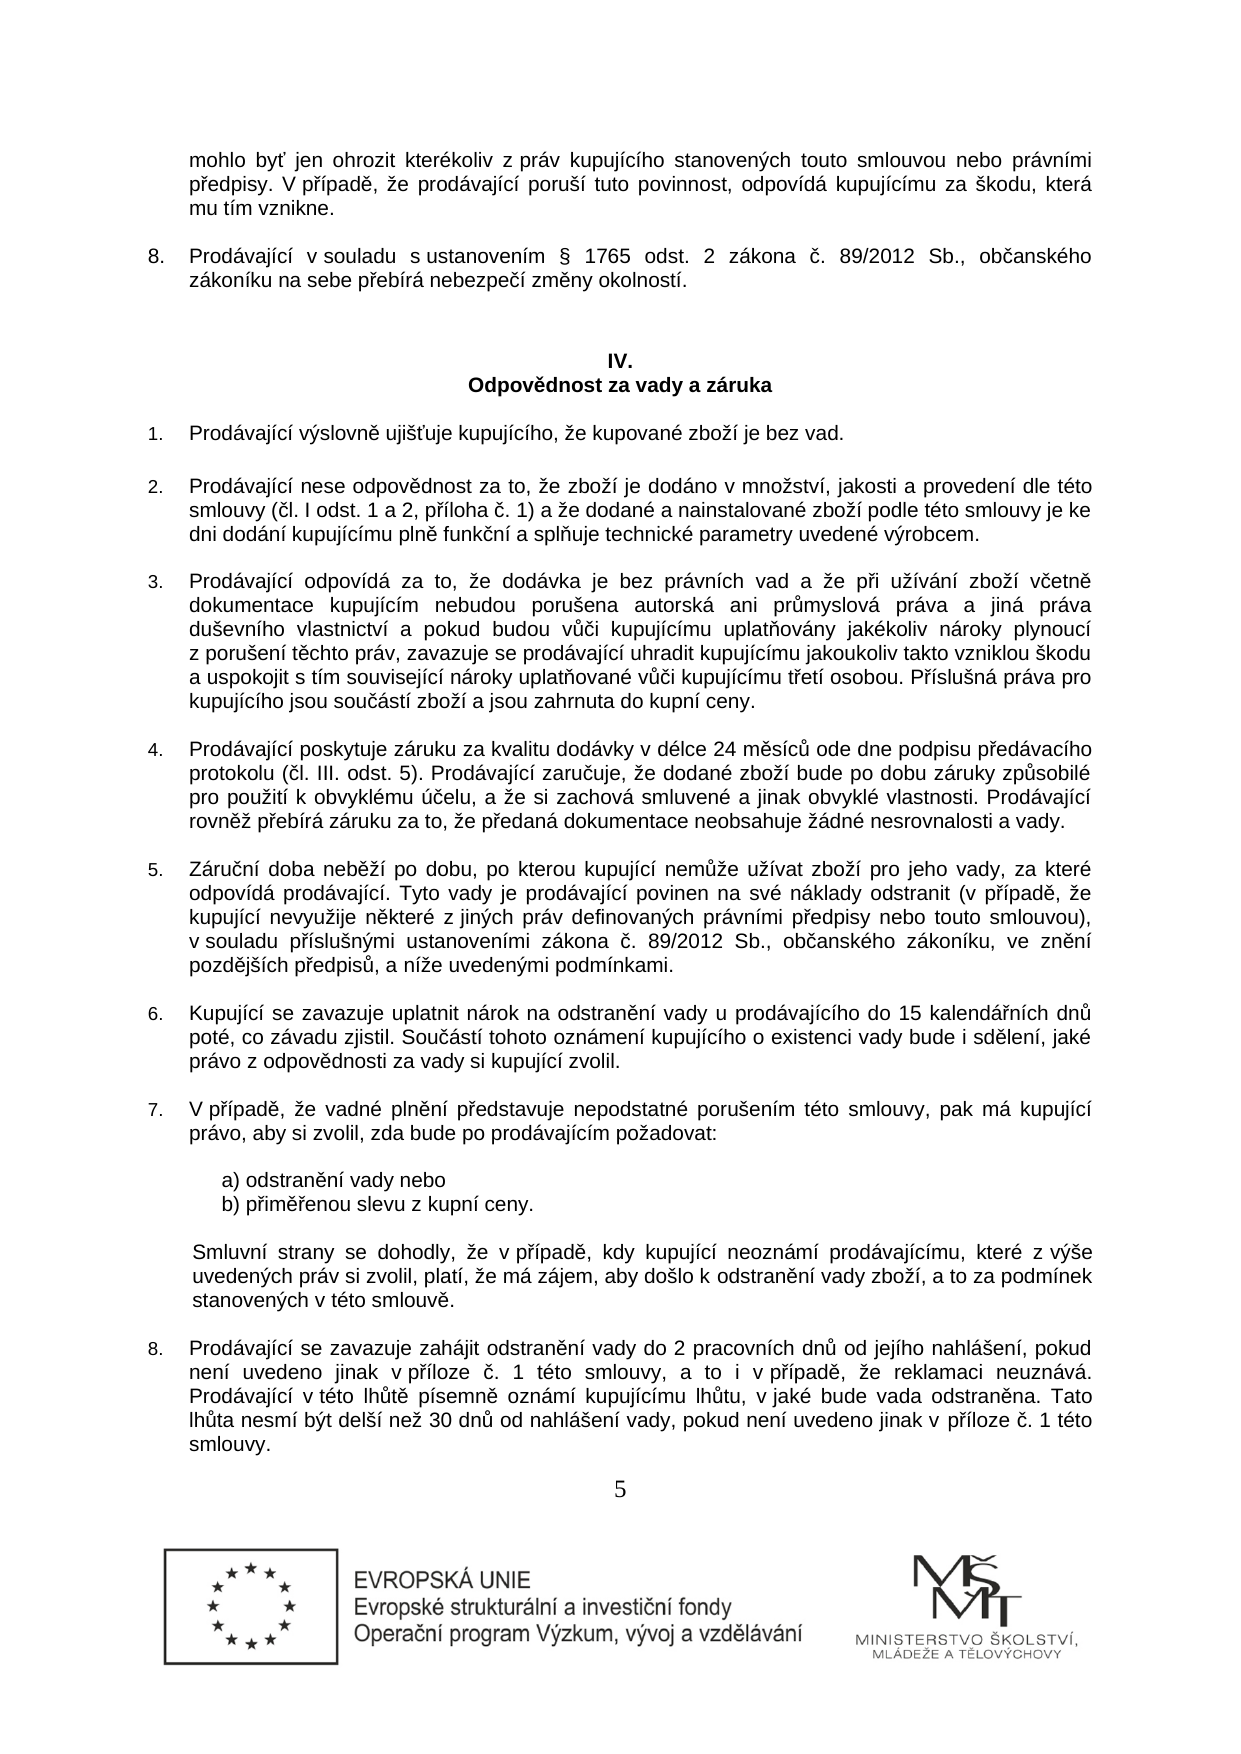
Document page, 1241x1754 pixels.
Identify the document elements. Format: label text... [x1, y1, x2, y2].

list Záruční doba neběží po dobu, po kterou kupující nemůže užívat zboží pro jeho vady, za které odpovídá prodávající. Tyto vady je prodávající povinen na své náklady odstranit (v případě, že kupující nevyužije některé z jiných práv definovaných právními předpisy nebo touto smlouvou), v souladu příslušnými ustanoveními zákona č. 89/2012 Sb., občanského zákoníku, ve znění pozdějších předpisů, a níže uvedenými podmínkami. [148, 857, 1093, 977]
text b) přiměřenou slevu z kupní ceny. [221, 1192, 1093, 1216]
list Prodávající se zavazuje zahájit odstranění vady do 2 pracovních dnů od jejího nahlášení, pokud není uvedeno jinak v příloze č. 1 této smlouvy, a to i v případě, že reklamaci neuznává. Prodávající v této lhůtě písemně oznámí kupujícímu lhůtu, v jaké bude vada odstraněna. Tato lhůta nesmí být delší než 30 dnů od nahlášení vady, pokud není uvedeno jinak v příloze č. 1 této smlouvy. [148, 1336, 1093, 1456]
text IV. [148, 349, 1093, 373]
list Prodávající odpovídá za to, že dodávka je bez právních vad a že při užívání zboží včetně dokumentace kupujícím nebudou porušena autorská ani průmyslová práva a jiná práva duševního vlastnictví a pokud budou vůči kupujícímu uplatňovány jakékoliv nároky plynoucí z porušení těchto práv, zavazuje se prodávající uhradit kupujícímu jakoukoliv takto vzniklou škodu a uspokojit s tím související nároky uplatňované vůči kupujícímu třetí osobou. Příslušná práva pro kupujícího jsou součástí zboží a jsou zahrnuta do kupní ceny. [148, 569, 1093, 713]
picture [147, 1503, 1093, 1681]
text Smluvní strany se dohodly, že v případě, kdy kupující neoznámí prodávajícímu, které z výše uvedených práv si zvolil, platí, že má zájem, aby došlo k odstranění vady zboží, a to za podmínek stanovených v této smlouvě. [192, 1240, 1093, 1312]
list Kupující se zavazuje uplatnit nárok na odstranění vady u prodávajícího do 15 kalendářních dnů poté, co závadu zjistil. Součástí tohoto oznámení kupujícího o existenci vady bude i sdělení, jaké právo z odpovědnosti za vady si kupující zvolil. [148, 1001, 1093, 1072]
list Prodávající v souladu s ustanovením § 1765 odst. 2 zákona č. 89/2012 Sb., občanského zákoníku na sebe přebírá nebezpečí změny okolností. [148, 243, 1093, 291]
list Prodávající poskytuje záruku za kvalitu dodávky v délce 24 měsíců ode dne podpisu předávacího protokolu (čl. III. odst. 5). Prodávající zaručuje, že dodané zboží bude po dobu záruky způsobilé pro použití k obvyklému účelu, a že si zachová smluvené a jinak obvyklé vlastnosti. Prodávající rovněž přebírá záruku za to, že předaná dokumentace neobsahuje žádné nesrovnalosti a vady. [148, 737, 1093, 833]
list Prodávající výslovně ujišťuje kupujícího, že kupované zboží je bez vad. [148, 421, 1093, 445]
text a) odstranění vady nebo [221, 1168, 1093, 1192]
text Odpovědnost za vady a záruka [148, 373, 1093, 397]
list V případě, že vadné plnění představuje nepodstatné porušením této smlouvy, pak má kupující právo, aby si zvolil, zda bude po prodávajícím požadovat: [148, 1096, 1093, 1144]
list Prodávající nese odpovědnost za to, že zboží je dodáno v množství, jakosti a provedení dle této smlouvy (čl. I odst. 1 a 2, příloha č. 1) a že dodané a nainstalované zboží podle této smlouvy je ke dni dodání kupujícímu plně funkční a splňuje technické parametry uvedené výrobcem. [148, 473, 1093, 545]
